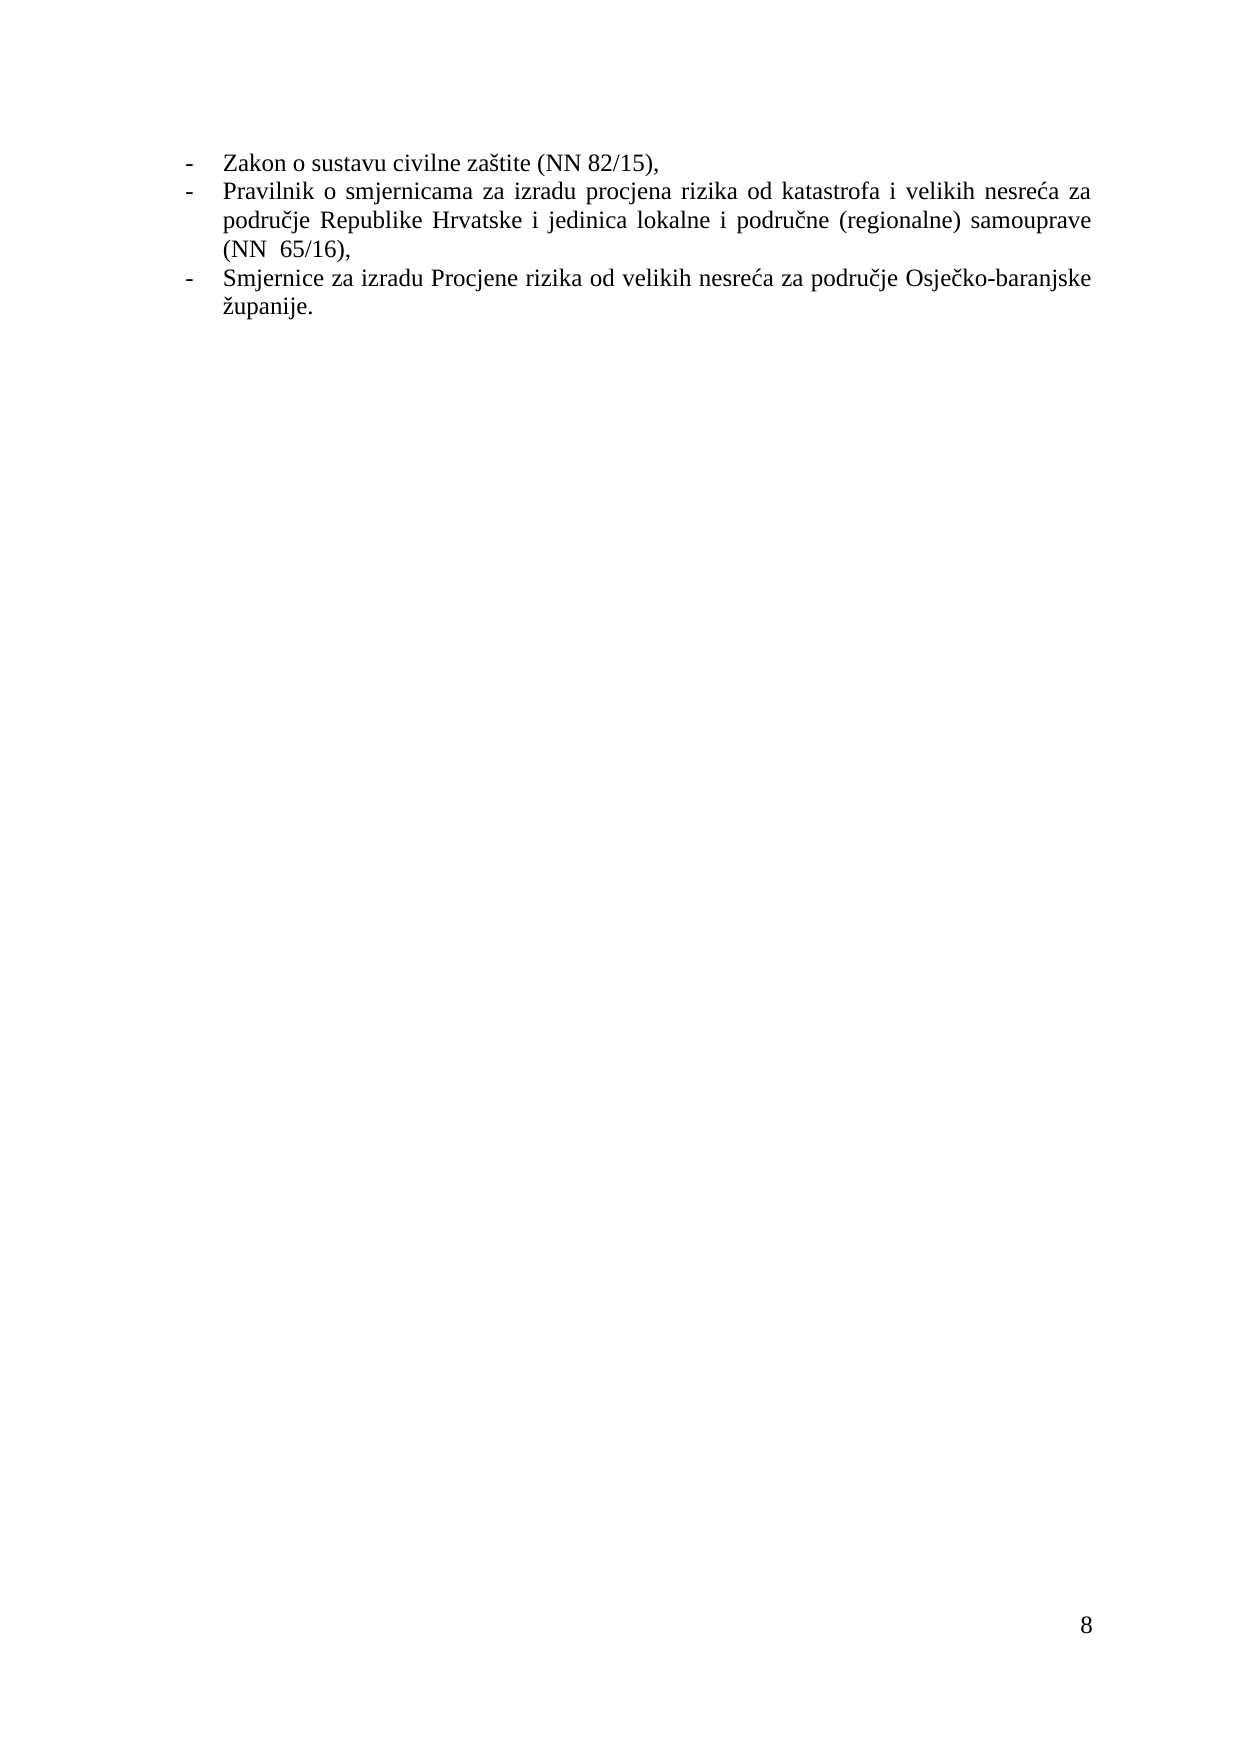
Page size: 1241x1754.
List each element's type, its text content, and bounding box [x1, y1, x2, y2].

list Zakon o sustavu civilne zaštite (NN 82/15), [185, 148, 1093, 176]
list Smjernice za izradu Procjene rizika od velikih nesreća za područje Osječko-baranjske županije. [185, 263, 1093, 320]
list Pravilnik o smjernicama za izradu procjena rizika od katastrofa i velikih nesreća za područje Republike Hrvatske i jedinica lokalne i područne (regionalne) samouprave (NN 65/16), [185, 176, 1093, 263]
